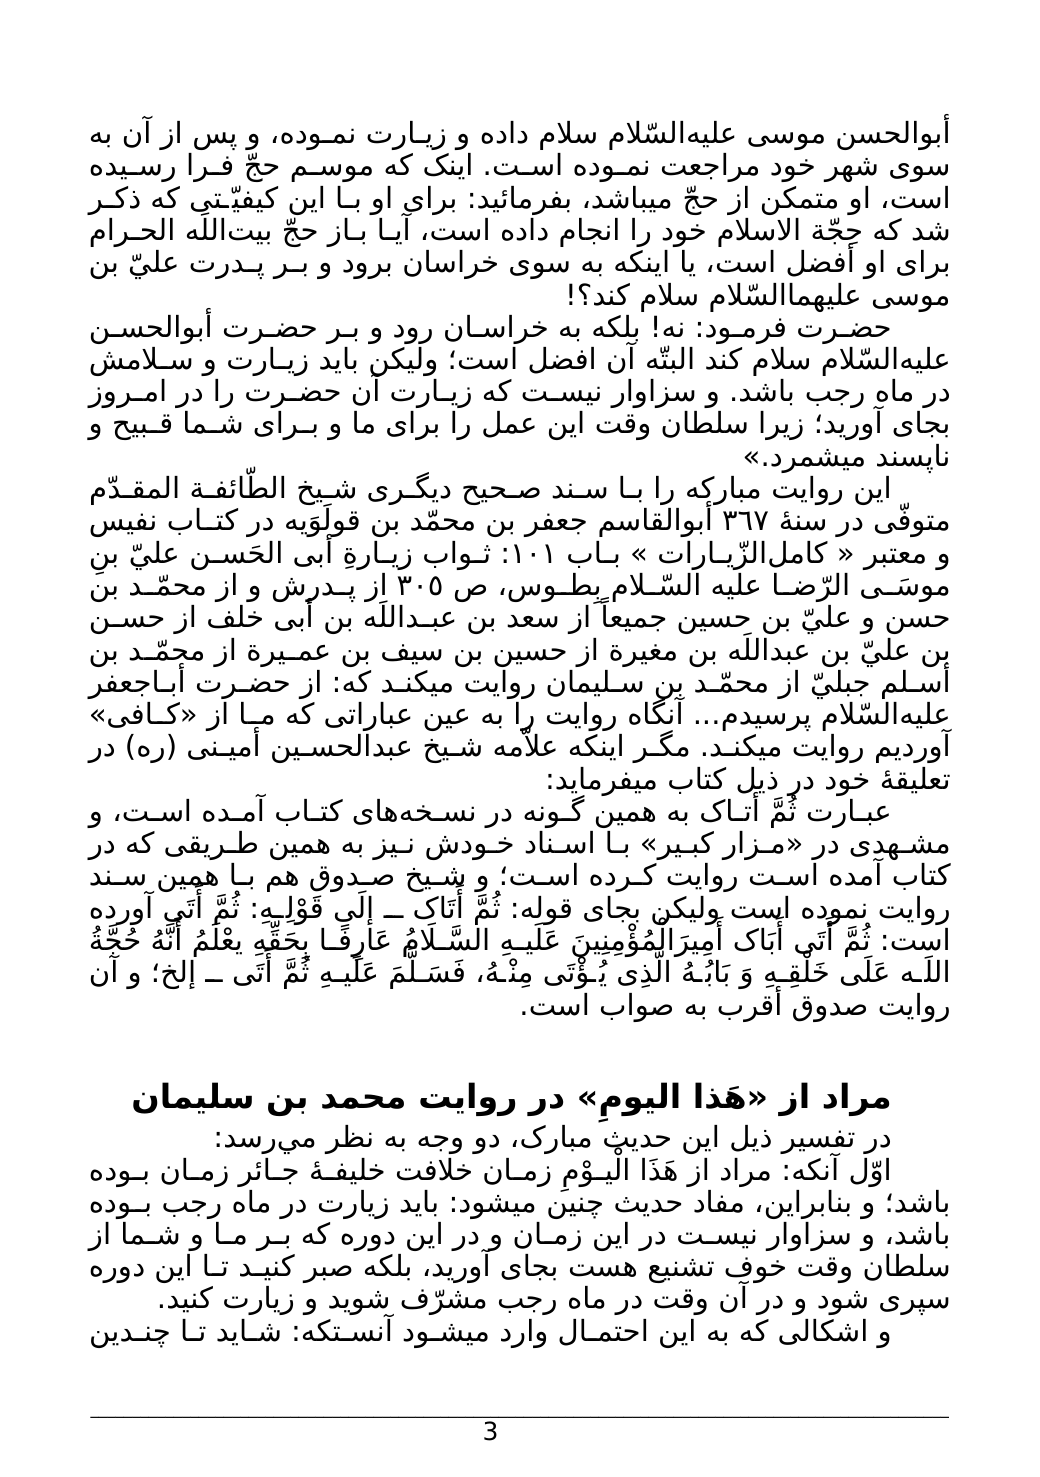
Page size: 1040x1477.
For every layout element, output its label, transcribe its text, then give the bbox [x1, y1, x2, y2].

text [89, 118, 951, 312]
subtitle مراد از «هَذا الیومِ» در روايت‌ محمد بن سلیمان [89, 1079, 951, 1116]
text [89, 1316, 951, 1348]
text در تفسير ذيل‌ اين‌ حديث‌ مبارک‌، دو وجه‌ به‌ نظر مي‌رسد: [89, 1122, 951, 1154]
text عبارت‌ ثُمَّ أتاک به‌ همين‌ گونه‌ در نسخه‌های کتاب‌ آمده‌ است‌، و مشهدی در «مزار کبير» با اسناد خودش‌ نيز به‌ همين‌ طريقی که‌ در کتاب‌ آمده‌ است‌ روايت‌ کرده‌ است‌؛ و شيخ‌ صدوق‌ هم‌ با همين‌ سند روايت‌ نموده‌ است‌ وليکن‌ بجای قوله‌: ثُمَّ أَتَاک ـ إلَی قَوْلِهِ: ثُمَّ أَتَی آورده‌ است‌: ثُمَّ أَتَی أَبَاک أَمِيرَالْمُؤْمِنِينَ عَلَیهِ السَّلَامُ عَارِفًا بِحَقِّهِ یعْلَمُ أَنَّهُ حُجَّةُ اللَه عَلَی خَلْقِهِ وَ بَابُهُ الَّذِی يُؤْتَی مِنْهُ، فَسَلَّمَ عَلَیهِ ثُمَّ أَتَی ـ إلخ‌؛ و آن‌ روايت‌ صدوق‌ أقرب‌ به‌ صواب‌ است‌. [89, 796, 951, 1022]
text اين‌ روايت‌ مبارکه‌ را با سند صحيح‌ ديگری شيخ‌ الطّائفة‌ المقدّم‌ متوفّی در سنۀ ٣٦٧ أبوالقاسم‌ جعفر بن‌ محمّد بن‌ قولَوَیه‌ در کتاب‌ نفيس‌ و معتبر « کامل‌الزّيارات‌ » باب‌ ١٠١: ثواب‌ زيارةِ أبی الحَسن‌ عليّ بنِ موسَی الرّضا عليه‌ السّلام‌ بِطوس‌، ص‌ ٣٠٥ از پدرش‌ و از محمّد بن‌ حسن‌ و عليّ بن‌ حسين‌ جميعاً از سعد بن‌ عبداللَه‌ بن‌ أبی خلف‌ از حسن‌ بن‌ عليّ بن‌ عبداللَه‌ بن‌ مغيرة‌ از حسين‌ بن‌ سيف‌ بن‌ عميرة‌ از محمّد بن‌ أسلم‌ جبليّ از محمّد بن‌ سليمان‌ روايت‌ ميکند که‌: از حضرت‌ أباجعفر عليه‌السّلام‌ پرسيدم‌... آنگاه‌ روايت‌ را به‌ عين‌ عباراتی که‌ ما از «کافی» آورديم‌ روايت‌ ميکند. مگر اينکه‌ علاّمه‌ شيخ‌ عبدالحسين‌ أمينی (ره‌) در تعليقۀ خود در ذيل‌ کتاب‌ ميفرمايد: [89, 473, 951, 796]
text حضرت‌ فرمود: نه‌! بلکه‌ به‌ خراسان‌ رود و بر حضرت‌ أبوالحسن‌ عليه‌السّلام‌ سلام‌ کند البتّه‌ آن‌ افضل‌ است‌؛ وليکن‌ بايد زيارت‌ و سلامش‌ در ماه‌ رجب‌ باشد. و سزاوار نيست‌ که‌ زيارت‌ آن‌ حضرت‌ را در امروز بجای آوريد؛ زيرا سلطان‌ وقت‌ اين‌ عمل‌ را برای ما و برای شما قبيح‌ و ناپسند میشمرد.» [89, 312, 951, 473]
text اوّل‌ آنکه‌: مراد از هَذَا الْیوْمِ زمان‌ خلافت‌ خليفۀ جائر زمان‌ بوده‌ باشد؛ و بنابراين‌، مفاد حديث‌ چنين‌ میشود: بايد زيارت‌ در ماه‌ رجب‌ بوده‌ باشد، و سزاوار نيست‌ در اين‌ زمان‌ و در اين‌ دوره‌ که‌ بر ما و شما از سلطان‌ وقت‌ خوف‌ تشنيع‌ هست‌ بجای آوريد، بلکه‌ صبر کنيد تا اين‌ دوره‌ سپری شود و در آن‌ وقت‌ در ماه‌ رجب‌ مشرّف‌ شويد و زيارت‌ کنيد. [89, 1154, 951, 1316]
